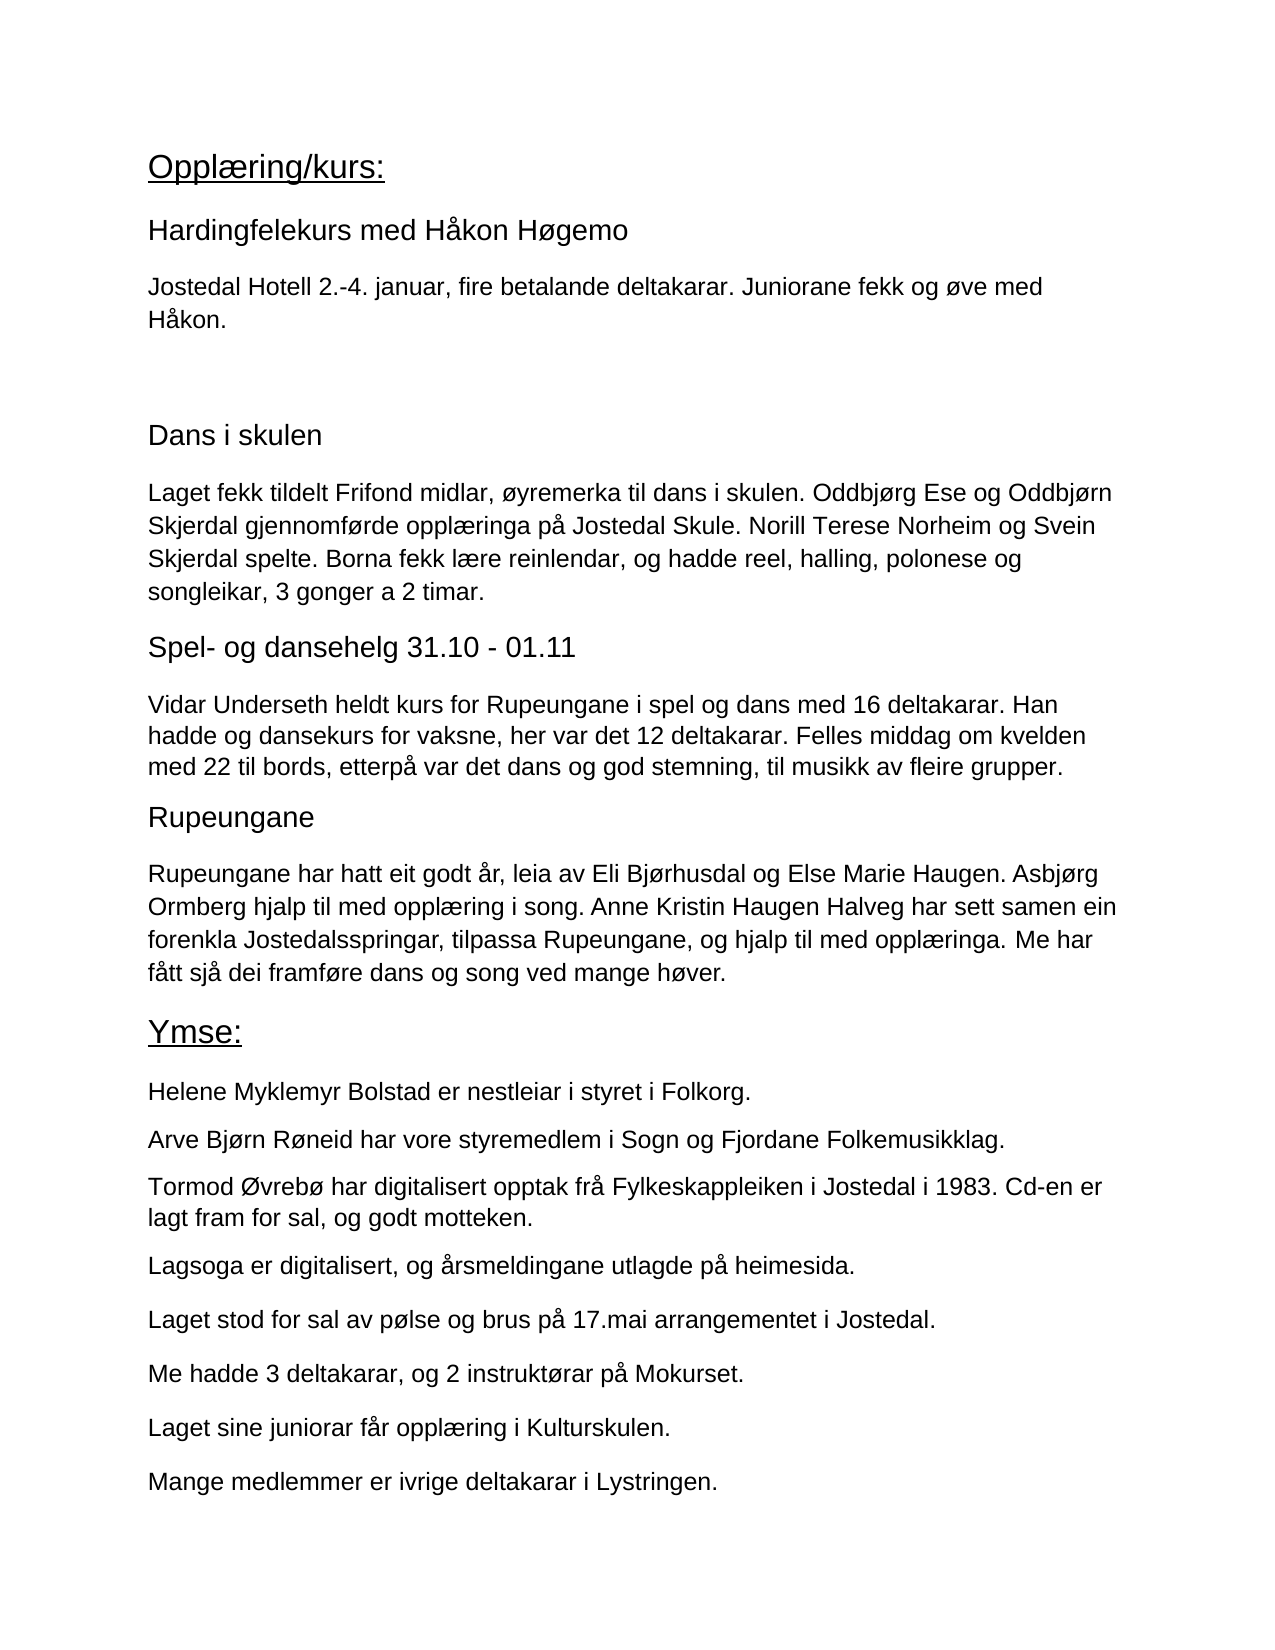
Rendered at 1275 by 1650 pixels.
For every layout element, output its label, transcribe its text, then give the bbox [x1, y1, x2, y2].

text Spel- og dansehelg 31.10 - 01.11 [148, 631, 1127, 664]
text Me hadde 3 deltakarar, og 2 instruktørar på Mokurset. [148, 1359, 1127, 1388]
text Opplæring/kurs: [148, 148, 1127, 186]
text Laget sine juniorar får opplæring i Kulturskulen. [148, 1413, 1127, 1441]
text Laget stod for sal av pølse og brus på 17.mai arrangementet i Jostedal. [148, 1305, 1127, 1334]
text Hardingfelekurs med Håkon Høgemo [148, 213, 1127, 246]
text Helene Myklemyr Bolstad er nestleiar i styret i Folkorg. [148, 1077, 1127, 1106]
text Vidar Underseth heldt kurs for Rupeungane i spel og dans med 16 deltakarar. Han hadde og dansekurs for vaksne, her var det 12 deltakarar. Felles middag om kvelden med 22 til bords, etterpå var det dans og god stemning, til musikk av fleire grupper. [148, 690, 1127, 781]
text Jostedal Hotell 2.-4. januar, fire betalande deltakarar. Juniorane fekk og øve med Håkon. [148, 272, 1127, 334]
text Rupeungane har hatt eit godt år, leia av Eli Bjørhusdal og Else Marie Haugen. Asbjørg Ormberg hjalp til med opplæring i song. Anne Kristin Haugen Halveg har sett samen ein forenkla Jostedalsspringar, tilpassa Rupeungane, og hjalp til med opplæringa. Me har fått sjå dei framføre dans og song ved mange høver. [148, 859, 1127, 987]
text Rupeungane [148, 800, 1127, 833]
text Arve Bjørn Røneid har vore styremedlem i Sogn og Fjordane Folkemusikklag. [148, 1125, 1127, 1153]
text Mange medlemmer er ivrige deltakarar i Lystringen. [148, 1467, 1127, 1495]
text Ymse: [148, 1012, 1127, 1050]
text Laget fekk tildelt Frifond midlar, øyremerka til dans i skulen. Oddbjørg Ese og Oddbjørn Skjerdal gjennomførde opplæringa på Jostedal Skule. Norill Terese Norheim og Svein Skjerdal spelte. Borna fekk lære reinlendar, og hadde reel, halling, polonese og songleikar, 3 gonger a 2 timar. [148, 478, 1127, 605]
text Tormod Øvrebø har digitalisert opptak frå Fylkeskappleiken i Jostedal i 1983. Cd-en er lagt fram for sal, og godt motteken. [148, 1172, 1127, 1232]
text Dans i skulen [148, 418, 1127, 452]
text Lagsoga er digitalisert, og årsmeldingane utlagde på heimesida. [148, 1251, 1127, 1280]
